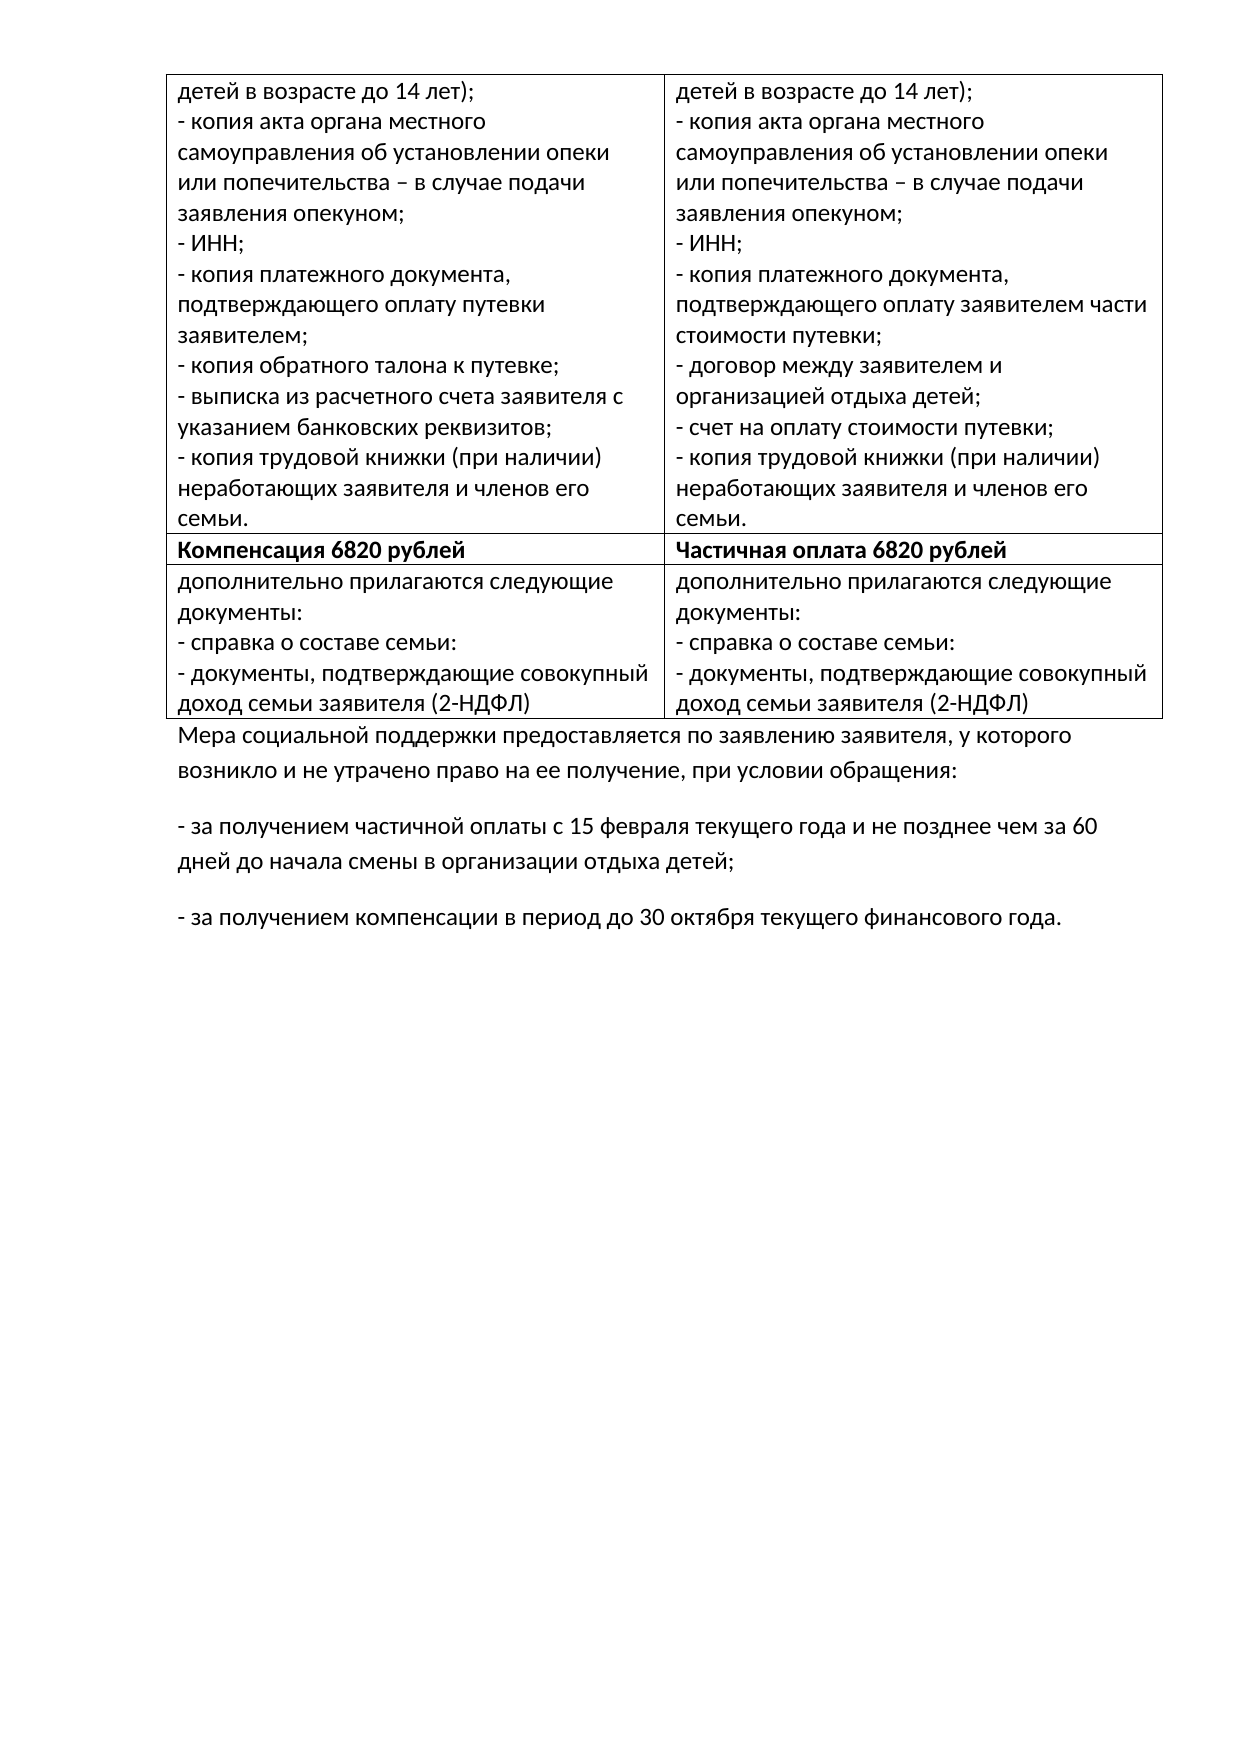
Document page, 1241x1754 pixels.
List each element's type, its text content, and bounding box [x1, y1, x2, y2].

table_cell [167, 75, 664, 533]
text - за получением частичной оплаты с 15 февраля текущего года и не позднее чем за 60 дней до начала смены в организации отдыха детей; [177, 810, 1152, 875]
text - за получением компенсации в период до 30 октября текущего финансового года. [177, 901, 1152, 931]
text Мера социальной поддержки предоставляется по заявлению заявителя, у которого возникло и не утрачено право на ее получение, при условии обращения: [177, 719, 1152, 784]
table_cell дополнительно прилагаются следующие документы: - справка о составе семьи: - документы, подтверждающие совокупный доход семьи заявителя (2-НДФЛ) [665, 565, 1162, 718]
table_cell Частичная оплата 6820 рублей [665, 534, 1162, 564]
table_cell Компенсация 6820 рублей [167, 534, 664, 564]
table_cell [665, 75, 1162, 533]
table_cell дополнительно прилагаются следующие документы: - справка о составе семьи: - документы, подтверждающие совокупный доход семьи заявителя (2-НДФЛ) [167, 565, 664, 718]
